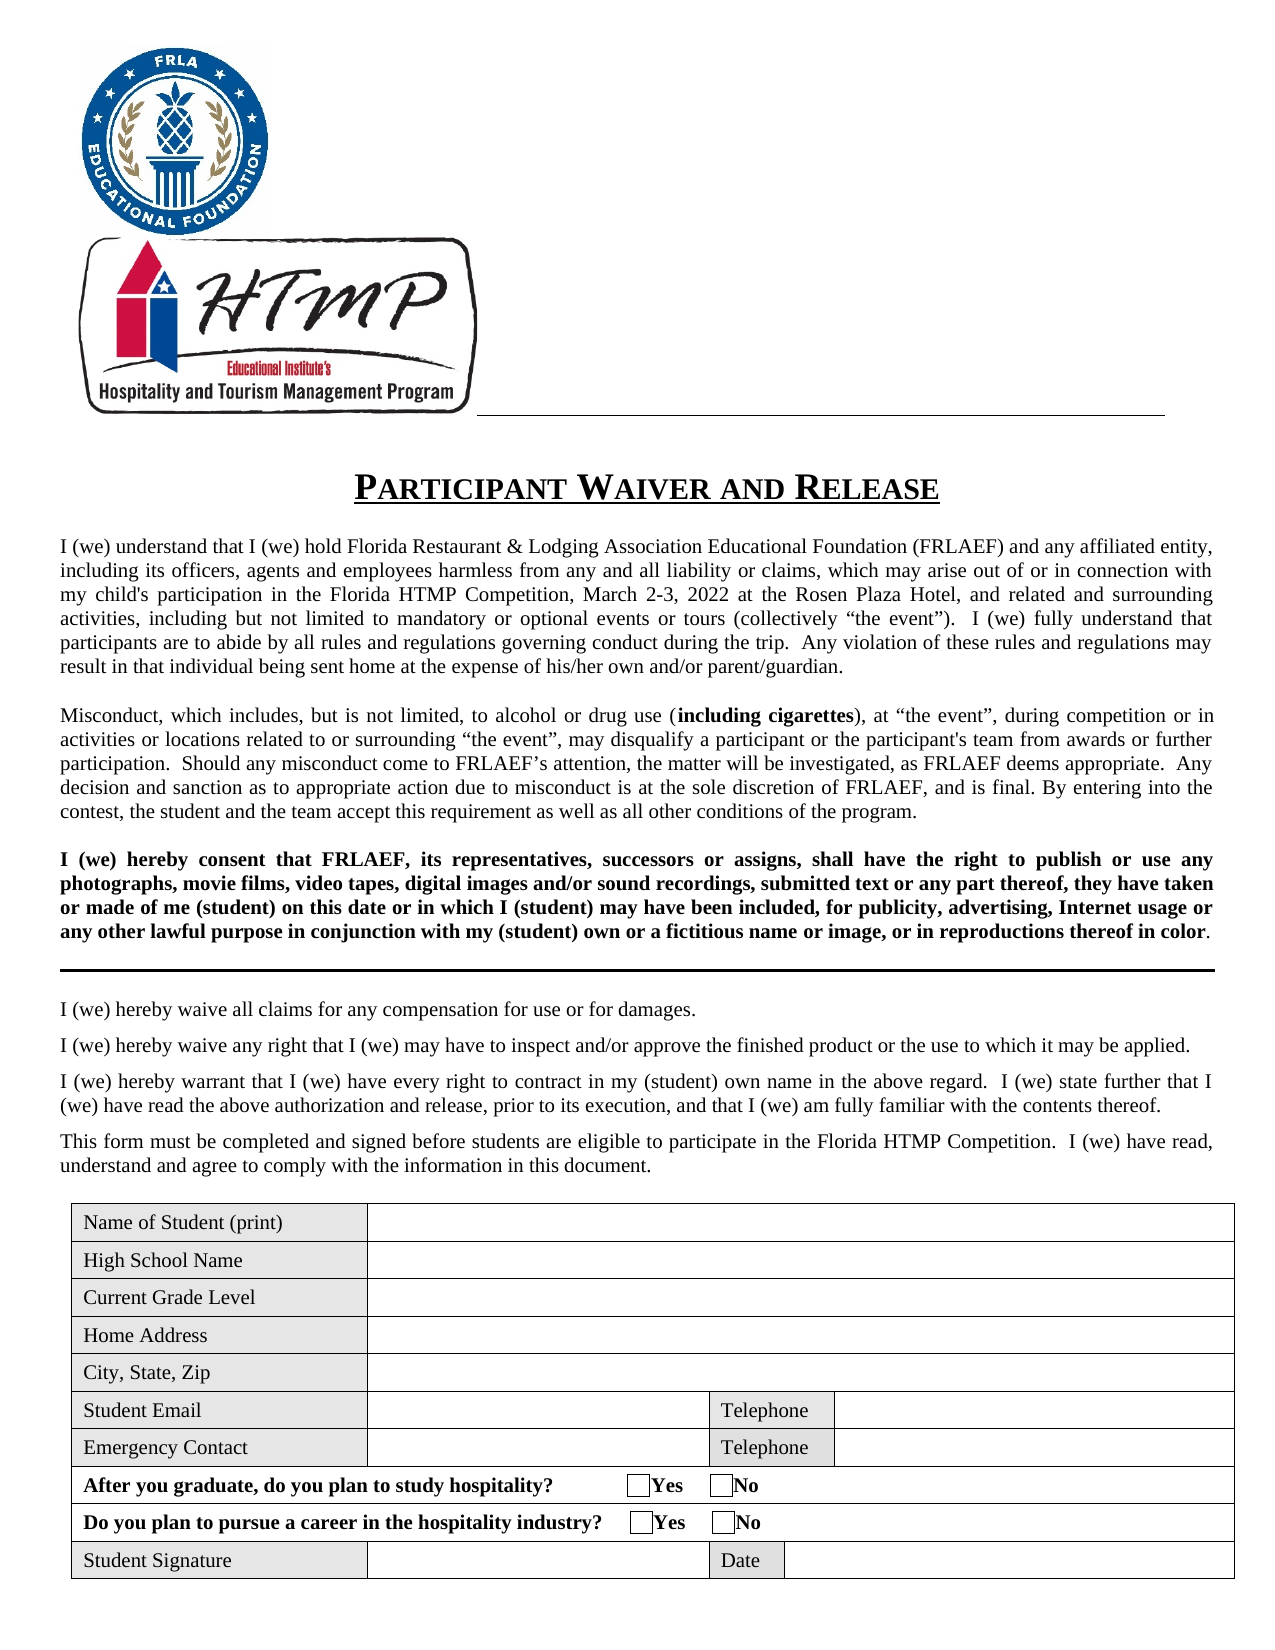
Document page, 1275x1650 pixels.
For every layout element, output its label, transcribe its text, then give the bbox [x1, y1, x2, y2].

table_cell [835, 1429, 1234, 1466]
table_cell [368, 1317, 1234, 1353]
table_header Name of Student (print) [72, 1204, 367, 1241]
table_cell [368, 1279, 1234, 1316]
table_cell Student Signature [72, 1542, 367, 1578]
table_cell Student Email [72, 1392, 367, 1428]
table_cell Date [710, 1542, 784, 1578]
table_cell [368, 1242, 1234, 1278]
table_cell Telephone [710, 1392, 834, 1428]
text This form must be completed and signed before students are eligible to participate in the Florida HTMP Competition. I (we) have read, understand and agree to comply with the information in this document. [60, 1129, 1215, 1177]
picture [78, 45, 478, 414]
table_cell After you graduate, do you plan to study hospitality? Yes No [72, 1467, 1234, 1503]
table_cell [785, 1542, 1234, 1578]
table_cell Do you plan to pursue a career in the hospitality industry? Yes No [72, 1504, 1234, 1541]
text I (we) hereby warrant that I (we) have every right to contract in my (student) own name in the above regard. I (we) state further that I (we) have read the above authorization and release, prior to its execution, and that I (we) am fully familiar with the contents thereof. [60, 1068, 1215, 1117]
text I (we) hereby consent that FRLAEF, its representatives, successors or assigns, shall have the right to publish or use any photographs, movie films, video tapes, digital images and/or sound recordings, submitted text or any part thereof, they have taken or made of me (student) on this date or in which I (student) may have been included, for publicity, advertising, Internet usage or any other lawful purpose in conjunction with my (student) own or a fictitious name or image, or in reproductions thereof in color. [60, 847, 1215, 943]
table_cell City, State, Zip [72, 1354, 367, 1391]
table_cell Telephone [710, 1429, 834, 1466]
table_header [368, 1204, 1234, 1241]
table_cell [368, 1542, 709, 1578]
table_cell [368, 1429, 709, 1466]
table_cell Home Address [72, 1317, 367, 1353]
table_cell Current Grade Level [72, 1279, 367, 1316]
text I (we) understand that I (we) hold Florida Restaurant & Lodging Association Educational Foundation (FRLAEF) and any affiliated entity, including its officers, agents and employees harmless from any and all liability or claims, which may arise out of or in connection with my child's participation in the Florida HTMP Competition, March 2-3, 2022 at the Rosen Plaza Hotel, and related and surrounding activities, including but not limited to mandatory or optional events or tours (collectively “the event”). I (we) fully understand that participants are to abide by all rules and regulations governing conduct during the trip. Any violation of these rules and regulations may result in that individual being sent home at the expense of his/her own and/or parent/guardian. [60, 534, 1215, 678]
table_cell [835, 1392, 1234, 1428]
text Misconduct, which includes, but is not limited, to alcohol or drug use (including cigarettes), at “the event”, during competition or in activities or locations related to or surrounding “the event”, may disqualify a participant or the participant's team from awards or further participation. Should any misconduct come to FRLAEF’s attention, the matter will be investigated, as FRLAEF deems appropriate. Any decision and sanction as to appropriate action due to misconduct is at the sole discretion of FRLAEF, and is final. By entering into the contest, the student and the team accept this requirement as well as all other conditions of the program. [60, 702, 1215, 823]
table_cell [368, 1354, 1234, 1391]
table_cell [368, 1392, 709, 1428]
table_cell High School Name [72, 1242, 367, 1278]
table_cell Emergency Contact [72, 1429, 367, 1466]
text Participant Waiver and Release [79, 464, 1215, 508]
text I (we) hereby waive any right that I (we) may have to inspect and/or approve the finished product or the use to which it may be applied. [60, 1032, 1215, 1057]
text I (we) hereby waive all claims for any compensation for use or for damages. [60, 996, 1215, 1021]
